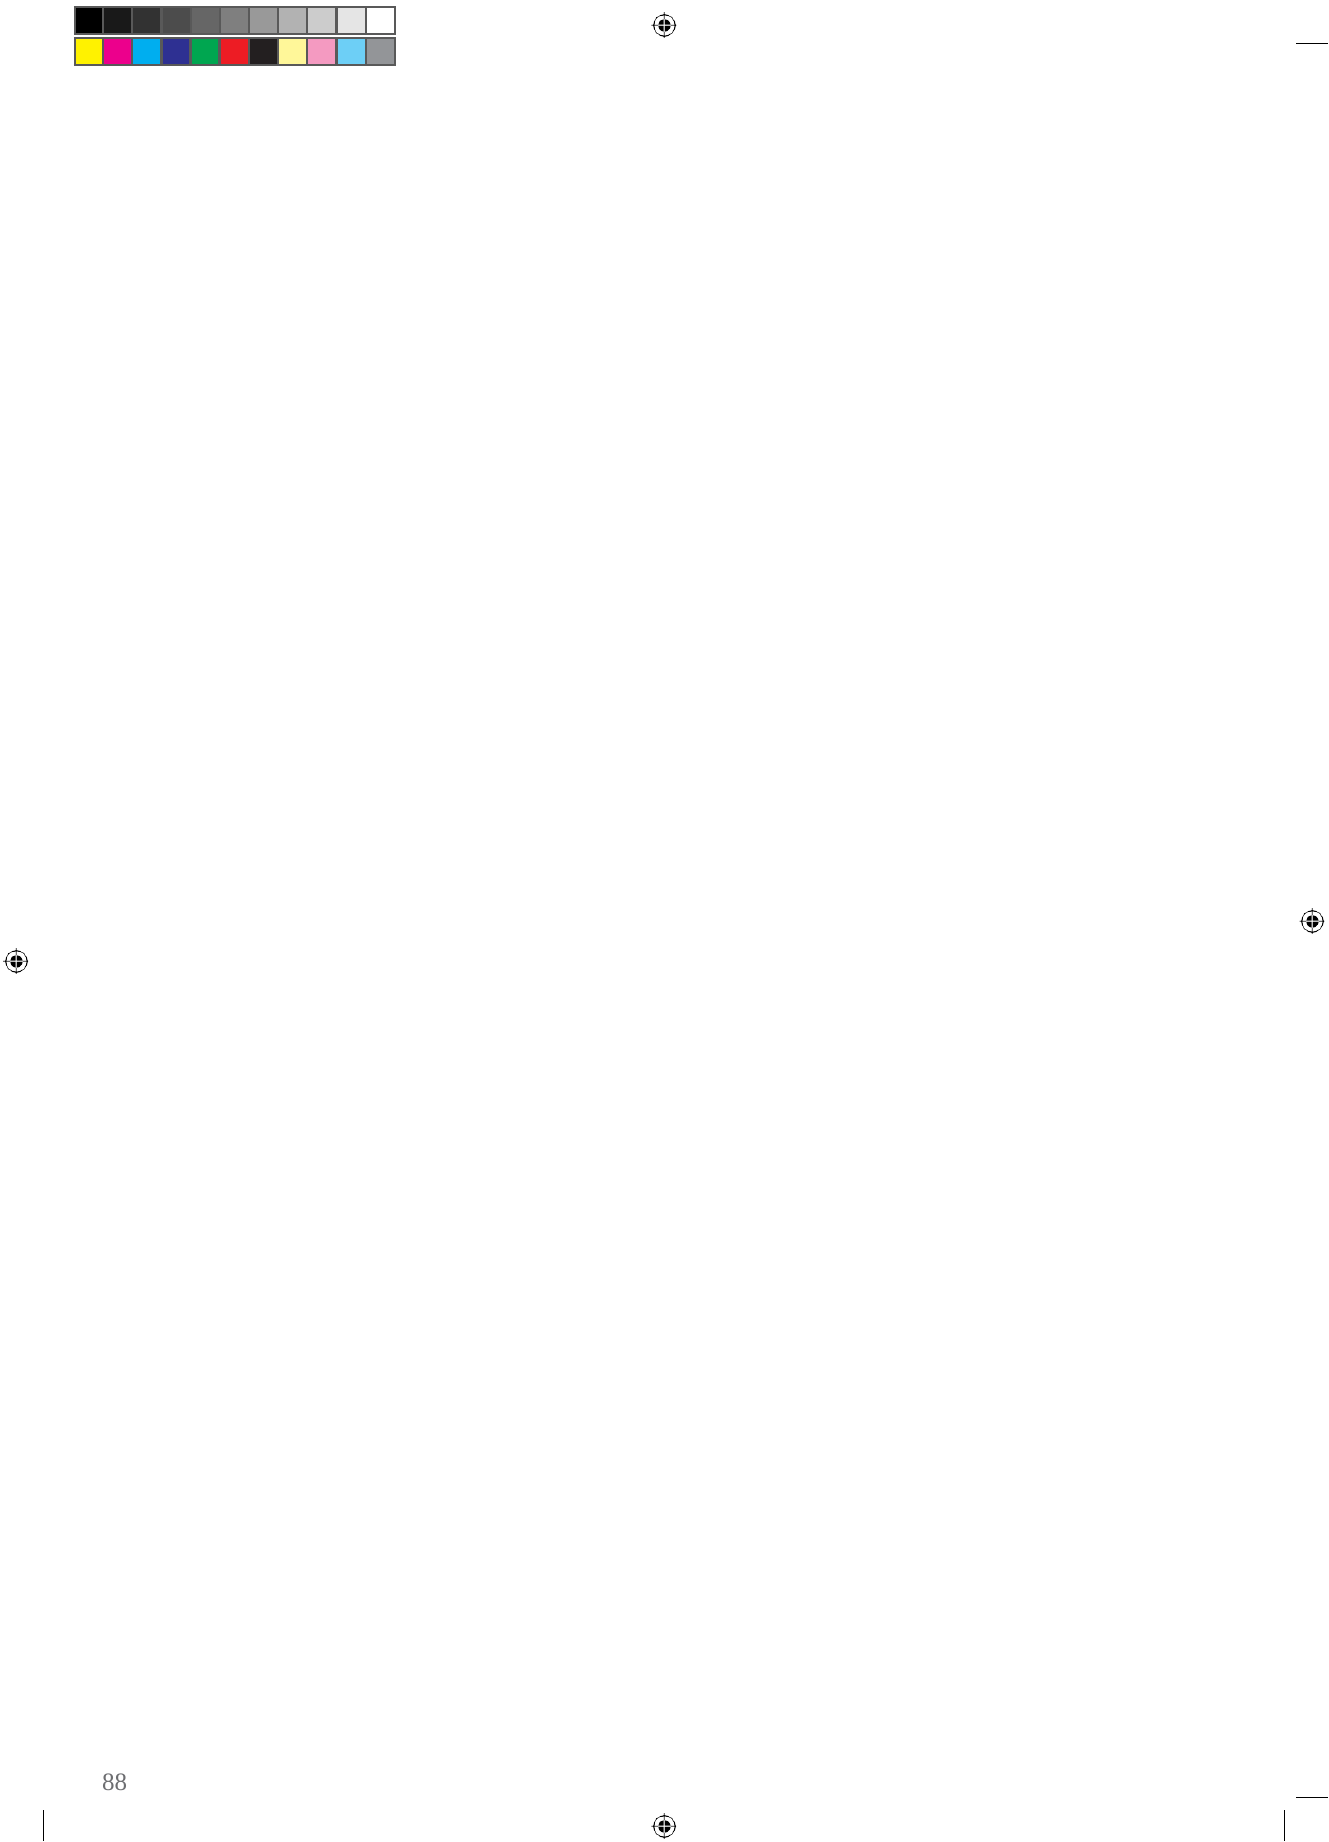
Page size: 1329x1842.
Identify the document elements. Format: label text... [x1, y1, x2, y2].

picture [3, 948, 29, 974]
picture [1299, 908, 1325, 934]
picture [651, 1813, 677, 1839]
text 88 [102, 1767, 1284, 1795]
picture [651, 12, 677, 38]
